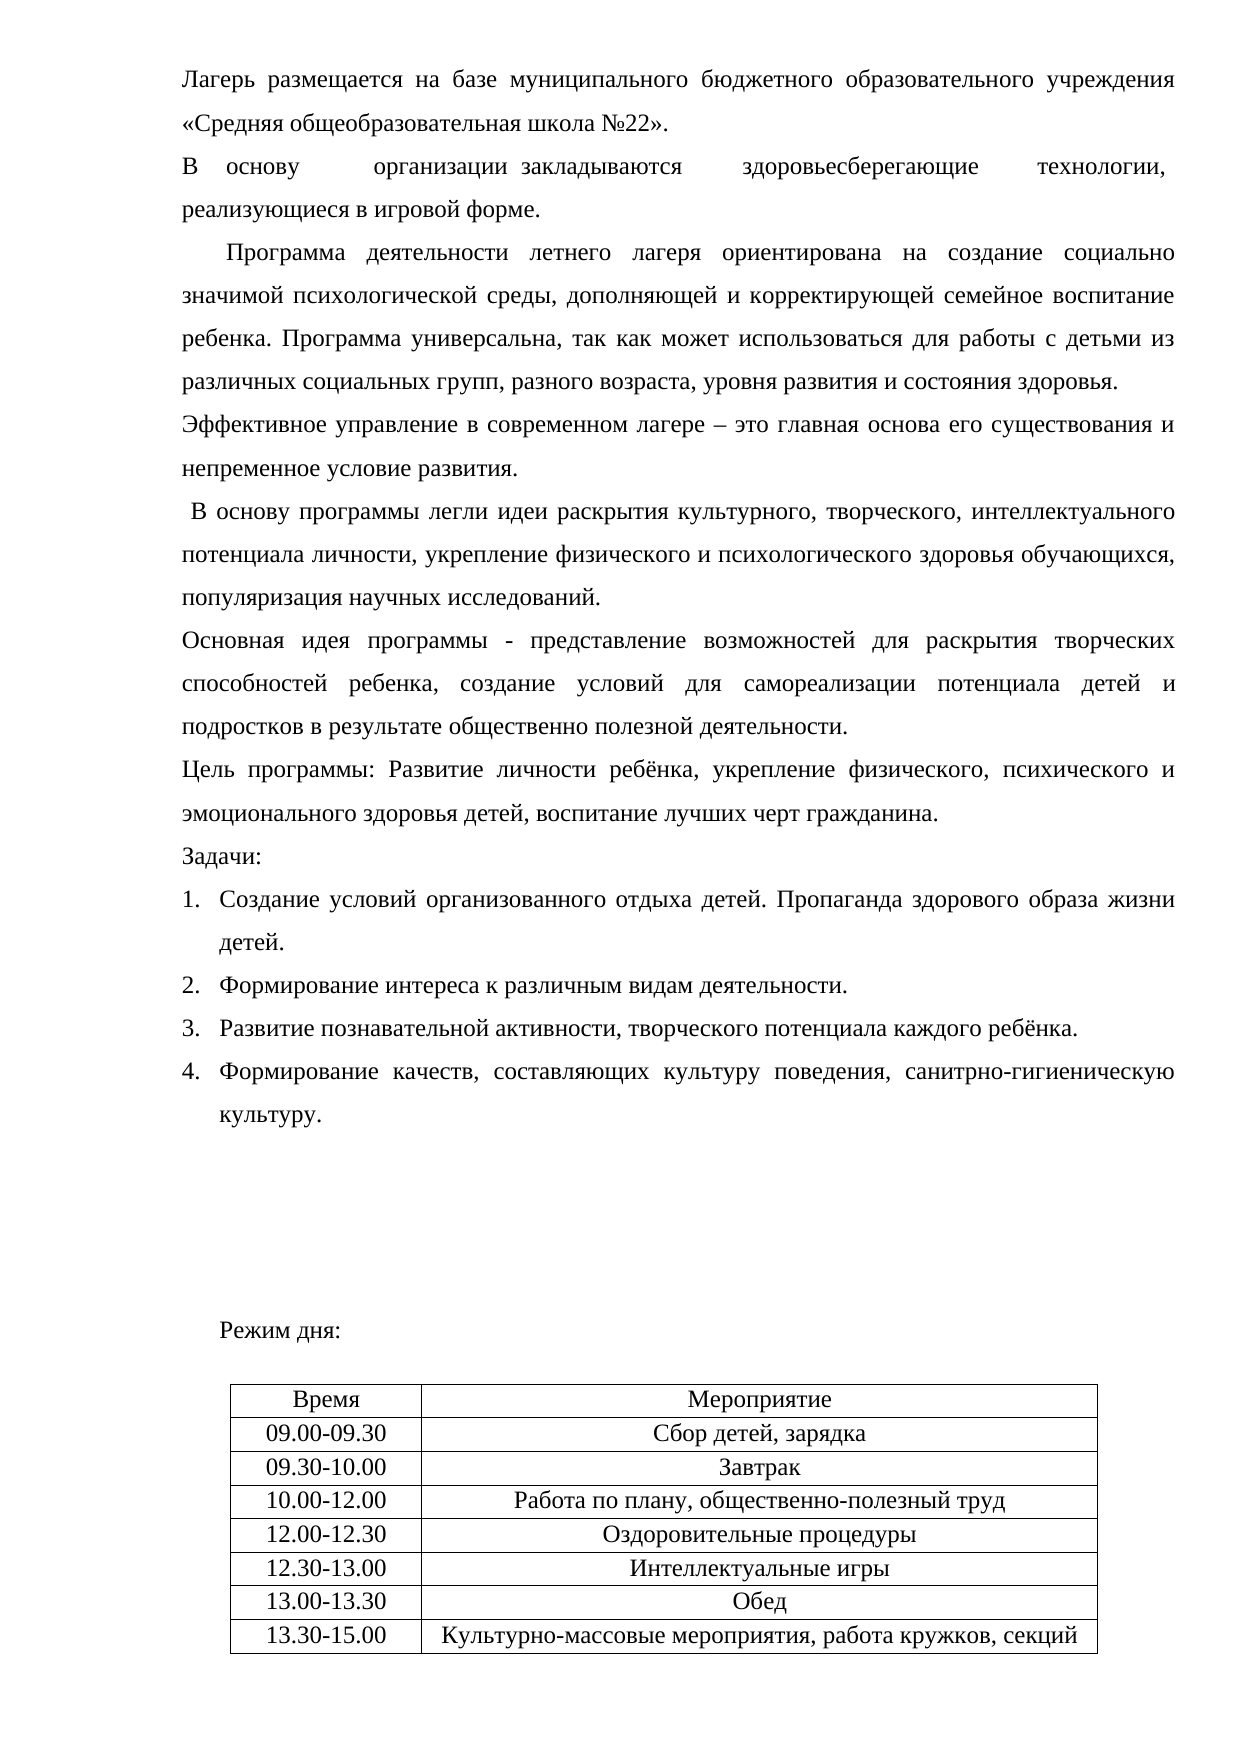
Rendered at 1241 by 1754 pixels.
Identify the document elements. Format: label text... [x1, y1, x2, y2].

table_cell Оздоровительные процедуры [422, 1519, 1097, 1552]
table_header Время [231, 1385, 421, 1417]
table_cell Работа по плану, общественно-полезный труд [422, 1486, 1097, 1518]
list Задачи: [182, 841, 1176, 869]
list В основу программы легли идеи раскрытия культурного, творческого, интеллектуального потенциала личности, укрепление физического и психологического здоровья обучающихся, популяризация научных исследований. [182, 496, 1176, 611]
table_cell 12.00-12.30 [231, 1519, 421, 1552]
table_cell Культурно-массовые мероприятия, работа кружков, секций [422, 1620, 1097, 1653]
table_cell 13.30-15.00 [231, 1620, 421, 1653]
list Программа деятельности летнего лагеря ориентирована на создание социально значимой психологической среды, дополняющей и корректирующей семейное воспитание ребенка. Программа универсальна, так как может использоваться для работы с детьми из различных социальных групп, разного возраста, уровня развития и состояния здоровья. [182, 237, 1176, 395]
table_cell 12.30-13.00 [231, 1553, 421, 1585]
table_cell Сбор детей, зарядка [422, 1418, 1097, 1451]
list Формирование интереса к различным видам деятельности. [182, 970, 1176, 999]
list В основу организации закладываются здоровьесберегающие технологии, реализующиеся в игровой форме. [182, 151, 1176, 223]
list Режим дня: [219, 1315, 1176, 1344]
table_cell 09.30-10.00 [231, 1452, 421, 1484]
table_cell Завтрак [422, 1452, 1097, 1484]
list Создание условий организованного отдыха детей. Пропаганда здорового образа жизни детей. [182, 884, 1176, 956]
table_header Мероприятие [422, 1385, 1097, 1417]
table_cell 09.00-09.30 [231, 1418, 421, 1451]
list Эффективное управление в современном лагере – это главная основа его существования и непременное условие развития. [182, 409, 1176, 481]
list Основная идея программы - представление возможностей для раскрытия творческих способностей ребенка, создание условий для самореализации потенциала детей и подростков в результате общественно полезной деятельности. [182, 625, 1176, 740]
list Развитие познавательной активности, творческого потенциала каждого ребёнка. [182, 1013, 1176, 1042]
list Лагерь размещается на базе муниципального бюджетного образовательного учреждения «Средняя общеобразовательная школа №22». [182, 64, 1176, 136]
list Формирование качеств, составляющих культуру поведения, санитрно-гигиеническую культуру. [182, 1056, 1176, 1128]
table_cell Интеллектуальные игры [422, 1553, 1097, 1585]
table_cell Обед [422, 1586, 1097, 1619]
list Цель программы: Развитие личности ребёнка, укрепление физического, психического и эмоционального здоровья детей, воспитание лучших черт гражданина. [182, 754, 1176, 826]
table_cell 10.00-12.00 [231, 1486, 421, 1518]
table_cell 13.00-13.30 [231, 1586, 421, 1619]
